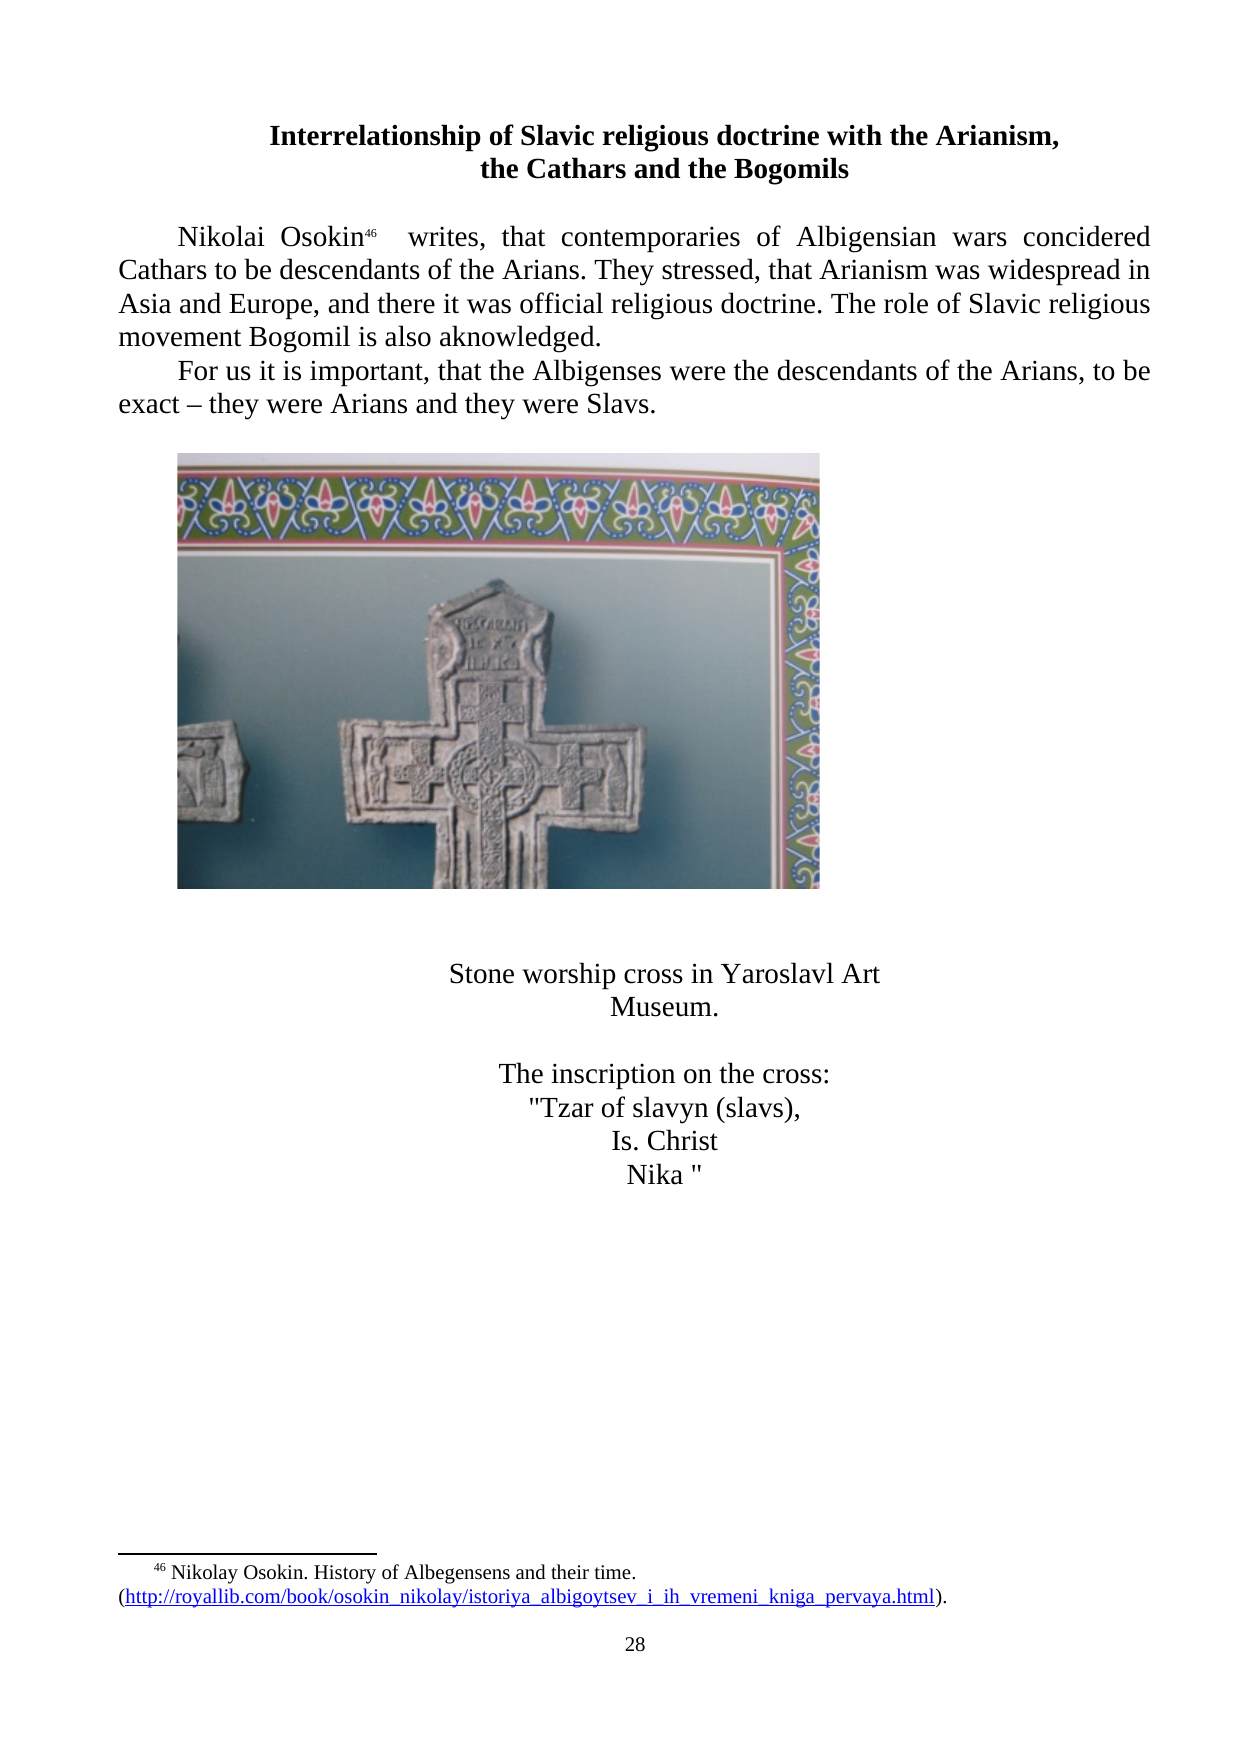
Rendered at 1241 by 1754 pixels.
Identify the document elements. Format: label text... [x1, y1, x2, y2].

text the Cathars and the Bogomils [118, 152, 1152, 185]
text Stone worship cross in Yaroslavl Art [118, 956, 1152, 989]
text The inscription on the cross: [118, 1056, 1152, 1090]
picture [177, 453, 820, 889]
text Interrelationship of Slavic religious doctrine with the Arianism, [118, 118, 1152, 152]
text Nika " [118, 1157, 1152, 1191]
text Museum. [118, 989, 1152, 1023]
text Is. Christ [118, 1123, 1152, 1157]
text "Tzar of slavyn (slavs), [118, 1090, 1152, 1123]
text Nikolai Osokin writes, that contemporaries of Albigensian wars concidered Cathars to be descendants of the Arians. They stressed, that Arianism was widespread in Asia and Europe, and there it was official religious doctrine. The role of Slavic religious movement Bogomil is also aknowledged. [118, 219, 1152, 353]
text For us it is important, that the Albigenses were the descendants of the Arians, to be exact – they were Arians and they were Slavs. [118, 353, 1152, 420]
